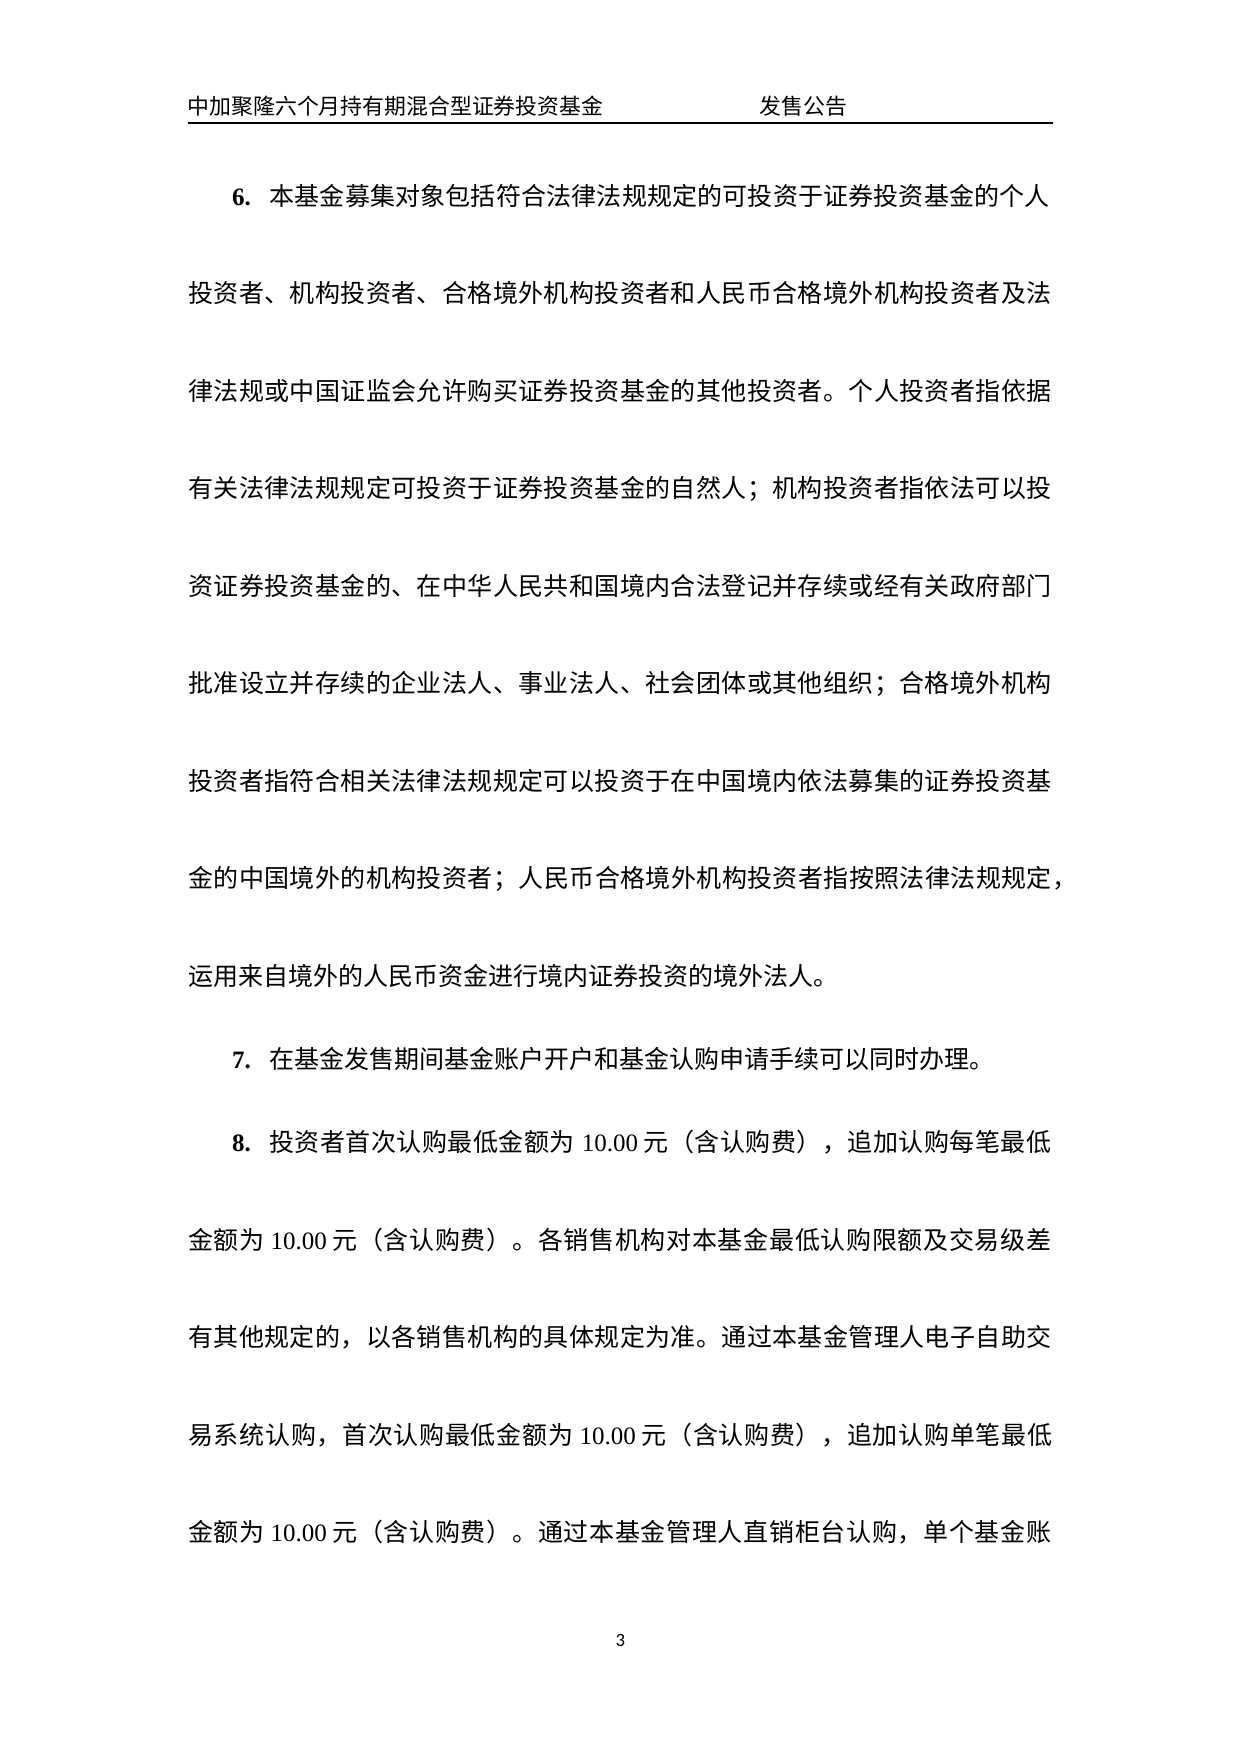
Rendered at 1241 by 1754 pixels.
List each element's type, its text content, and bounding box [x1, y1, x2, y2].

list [188, 1108, 1053, 1563]
list 本基金募集对象包括符合法律法规规定的可投资于证券投资基金的个人投资者、机构投资者、合格境外机构投资者和人民币合格境外机构投资者及法律法规或中国证监会允许购买证券投资基金的其他投资者。个人投资者指依据有关法律法规规定可投资于证券投资基金的自然人；机构投资者指依法可以投资证券投资基金的、在中华人民共和国境内合法登记并存续或经有关政府部门批准设立并存续的企业法人、事业法人、社会团体或其他组织；合格境外机构投资者指符合相关法律法规规定可以投资于在中国境内依法募集的证券投资基金的中国境外的机构投资者；人民币合格境外机构投资者指按照法律法规规定，运用来自境外的人民币资金进行境内证券投资的境外法人。 [188, 162, 1053, 1007]
list 在基金发售期间基金账户开户和基金认购申请手续可以同时办理。 [188, 1025, 1053, 1090]
